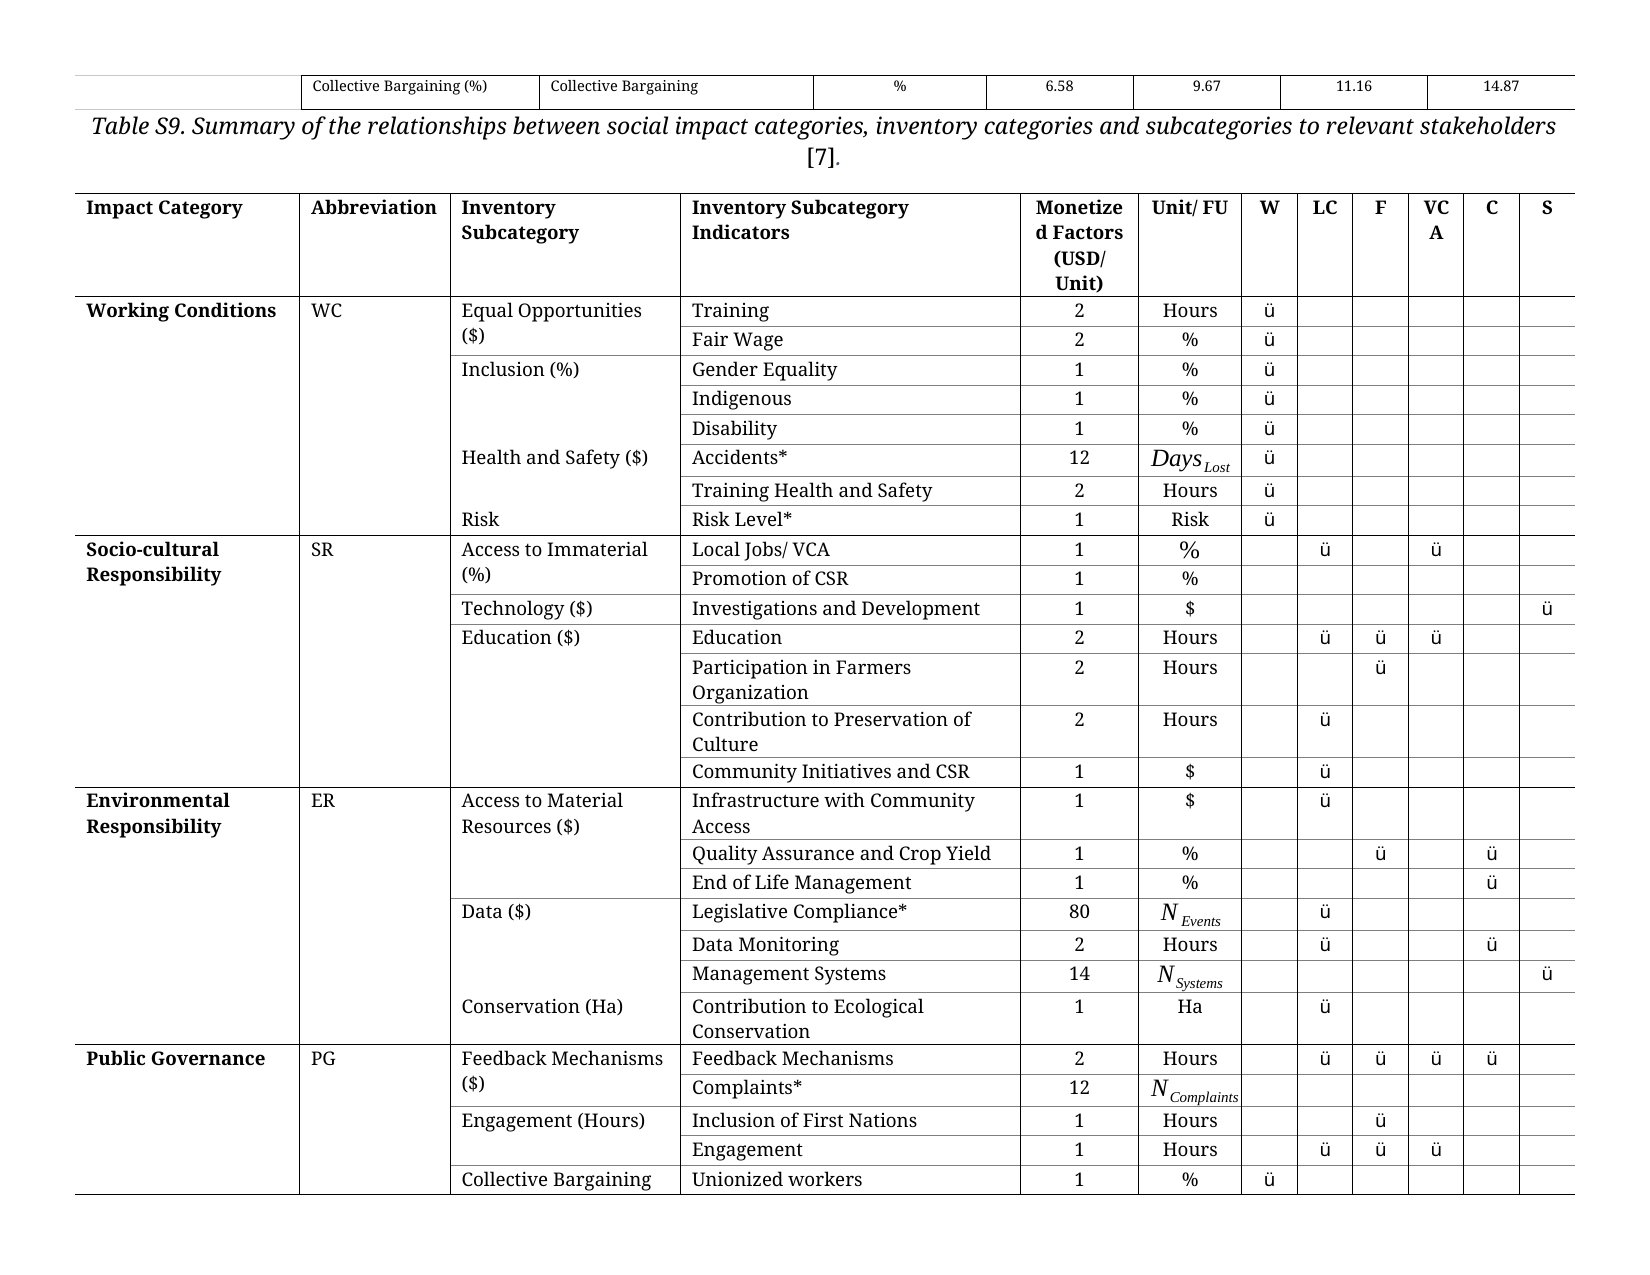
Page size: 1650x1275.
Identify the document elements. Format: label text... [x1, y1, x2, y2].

table_cell 14 [1021, 961, 1138, 992]
table_cell Socio-cultural Responsibility [75, 536, 299, 787]
table_cell ü [1298, 758, 1352, 787]
table_cell [1464, 536, 1519, 564]
table_cell [1139, 899, 1241, 930]
table_cell $ [1139, 595, 1241, 623]
table_cell [1242, 931, 1297, 959]
table_cell Access to Immaterial (%) [451, 536, 680, 594]
table_cell Investigations and Development [681, 595, 1020, 623]
table_cell ü [1464, 1045, 1519, 1073]
table_cell [1298, 1166, 1352, 1194]
table_cell [1464, 1136, 1519, 1165]
table_cell Technology ($) [451, 595, 680, 623]
table_cell End of Life Management [681, 869, 1020, 898]
table_cell [1353, 327, 1408, 355]
table_cell % [1139, 566, 1241, 594]
table_cell [1409, 993, 1463, 1044]
table_header Abbreviation [300, 194, 450, 296]
table_cell ü [1242, 297, 1297, 326]
table_cell % [814, 76, 986, 108]
table_cell Infrastructure with Community Access [681, 788, 1020, 839]
table_cell [1409, 506, 1463, 535]
table_cell [1409, 566, 1463, 594]
table_header Inventory Subcategory Indicators [681, 194, 1020, 296]
table_cell [1520, 931, 1575, 959]
table_cell [1409, 961, 1463, 992]
table_cell [1464, 654, 1519, 705]
table_cell [1353, 477, 1408, 505]
table_cell 12 [1021, 445, 1138, 476]
table_cell 1 [1021, 1107, 1138, 1135]
table_cell [1409, 327, 1463, 355]
table_cell [1464, 758, 1519, 787]
table_cell [1298, 1075, 1352, 1106]
table_cell ü [1298, 1136, 1352, 1165]
table_cell [1353, 445, 1408, 476]
table_cell 1 [1021, 566, 1138, 594]
table_cell [1353, 506, 1408, 535]
table_cell Training [681, 297, 1020, 326]
table_cell [1139, 536, 1241, 564]
table_cell [1298, 961, 1352, 992]
table_cell % [1139, 327, 1241, 355]
table_cell [1409, 758, 1463, 787]
table_cell [1353, 993, 1408, 1044]
table_cell Engagement [681, 1136, 1020, 1165]
table_cell [1298, 356, 1352, 384]
table_cell [1520, 477, 1575, 505]
table_cell 1 [1021, 758, 1138, 787]
table_cell PG [300, 1045, 450, 1194]
table_cell Complaints* [681, 1075, 1020, 1106]
table_cell % [1139, 869, 1241, 898]
table_cell Fair Wage [681, 327, 1020, 355]
table_cell [1353, 1166, 1408, 1194]
table_cell [1464, 566, 1519, 594]
table_cell 1 [1021, 788, 1138, 839]
table_header Inventory Subcategory [451, 194, 680, 296]
table_cell [1298, 506, 1352, 535]
table_cell Contribution to Preservation of Culture [681, 706, 1020, 757]
table_cell [1298, 445, 1352, 476]
table_cell [1409, 706, 1463, 757]
table_cell % [1139, 1166, 1241, 1194]
table_cell ü [1520, 595, 1575, 623]
table_cell [1242, 993, 1297, 1044]
table_cell [1139, 445, 1241, 476]
table_cell Hours [1139, 1045, 1241, 1073]
table_cell Inclusion (%) [451, 356, 680, 443]
table_cell 1 [1021, 536, 1138, 564]
table_cell ü [1409, 1136, 1463, 1165]
table_cell ü [1353, 840, 1408, 868]
table_cell Management Systems [681, 961, 1020, 992]
table_header LC [1298, 194, 1352, 296]
table_cell WC [300, 297, 450, 535]
table_header F [1353, 194, 1408, 296]
table_cell 9.67 [1134, 76, 1280, 108]
table_cell [1464, 506, 1519, 535]
table_header W [1242, 194, 1297, 296]
table_cell ü [1242, 445, 1297, 476]
table_cell [1520, 445, 1575, 476]
table_cell [1464, 788, 1519, 839]
table_cell Hours [1139, 706, 1241, 757]
table_cell [1409, 595, 1463, 623]
table_cell Collective Bargaining [540, 76, 813, 108]
table_cell Education ($) [451, 625, 680, 787]
table_cell [1409, 1075, 1463, 1106]
table_cell Indigenous [681, 386, 1020, 414]
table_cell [451, 1166, 680, 1194]
table_cell ü [1409, 536, 1463, 564]
table_cell ü [1298, 931, 1352, 959]
table_cell [1520, 1166, 1575, 1194]
table_cell [1298, 1107, 1352, 1135]
table_cell $ [1139, 758, 1241, 787]
table_cell 2 [1021, 1045, 1138, 1073]
table_cell Accidents* [681, 445, 1020, 476]
table_cell Conservation (Ha) [451, 992, 680, 1044]
table_cell [1242, 758, 1297, 787]
table_cell Environmental Responsibility [75, 788, 299, 1044]
table_cell [1464, 625, 1519, 653]
table_cell [1464, 1075, 1519, 1106]
table_cell [1464, 1166, 1519, 1194]
table_cell [1242, 788, 1297, 839]
table_cell ü [1353, 625, 1408, 653]
table_cell 2 [1021, 931, 1138, 959]
table_cell [1242, 840, 1297, 868]
table_cell [1520, 1075, 1575, 1106]
table_cell 1 [1021, 415, 1138, 443]
table_cell [1353, 566, 1408, 594]
table_cell ü [1298, 536, 1352, 564]
table_cell Quality Assurance and Crop Yield [681, 840, 1020, 868]
table_cell [1353, 931, 1408, 959]
table_cell Data Monitoring [681, 931, 1020, 959]
table_cell Ha [1139, 993, 1241, 1044]
table_cell Education [681, 625, 1020, 653]
table_cell 1 [1021, 1136, 1138, 1165]
table_cell [1298, 477, 1352, 505]
table_cell [1409, 840, 1463, 868]
table_cell [1520, 356, 1575, 384]
table_cell 80 [1021, 899, 1138, 930]
table_cell 1 [1021, 506, 1138, 535]
table_cell Risk [451, 505, 680, 535]
table_cell ü [1242, 356, 1297, 384]
table_cell [1242, 536, 1297, 564]
table_cell [1409, 477, 1463, 505]
table_cell Hours [1139, 625, 1241, 653]
table_cell ü [1464, 931, 1519, 959]
table_cell ü [1242, 506, 1297, 535]
table_cell Feedback Mechanisms ($) [451, 1045, 680, 1106]
table_cell Hours [1139, 477, 1241, 505]
table_cell ER [300, 788, 450, 1044]
table_cell [1409, 869, 1463, 898]
table_cell [1520, 840, 1575, 868]
table_cell [1353, 869, 1408, 898]
table_cell Unionized workers [681, 1166, 1020, 1194]
table_cell [1353, 1075, 1408, 1106]
table_cell [1298, 386, 1352, 414]
table_cell Risk Level* [681, 506, 1020, 535]
table_cell [1242, 1107, 1297, 1135]
table_cell [1353, 788, 1408, 839]
table_cell [1520, 327, 1575, 355]
table_cell [1298, 327, 1352, 355]
table_cell % [1139, 840, 1241, 868]
table_cell 2 [1021, 327, 1138, 355]
table_cell [1464, 899, 1519, 930]
table_cell [1409, 297, 1463, 326]
table_cell [1464, 445, 1519, 476]
table_cell [1520, 706, 1575, 757]
table_cell [1353, 415, 1408, 443]
table_cell [1464, 356, 1519, 384]
table_cell [1520, 993, 1575, 1044]
table_cell [1139, 1075, 1241, 1106]
table_cell Hours [1139, 297, 1241, 326]
table_cell 1 [1021, 1166, 1138, 1194]
table_cell [1464, 327, 1519, 355]
table_cell [1464, 1107, 1519, 1135]
table_cell 1 [1021, 386, 1138, 414]
table_cell 12 [1021, 1075, 1138, 1106]
table_cell [1242, 899, 1297, 930]
table_cell [1298, 297, 1352, 326]
table_cell [1298, 595, 1352, 623]
table_cell [1409, 899, 1463, 930]
table_header Monetized Factors (USD/ Unit) [1021, 194, 1138, 296]
table_cell [1520, 625, 1575, 653]
table_cell [1520, 899, 1575, 930]
table_cell [1464, 595, 1519, 623]
table_cell [1353, 356, 1408, 384]
table_cell [1242, 1075, 1297, 1106]
table_cell SR [300, 536, 450, 787]
table_cell ü [1409, 625, 1463, 653]
table_cell [1353, 706, 1408, 757]
table_cell ü [1353, 1107, 1408, 1135]
table_cell ü [1298, 899, 1352, 930]
table_cell [1298, 566, 1352, 594]
table_cell [1409, 654, 1463, 705]
table_cell [1242, 1136, 1297, 1165]
table_cell 2 [1021, 625, 1138, 653]
table_cell 2 [1021, 477, 1138, 505]
table_cell [1520, 386, 1575, 414]
table_cell ü [1298, 1045, 1352, 1073]
table_cell ü [1409, 1045, 1463, 1073]
table_cell ü [1298, 993, 1352, 1044]
table_cell [1409, 386, 1463, 414]
table_cell [1353, 536, 1408, 564]
table_cell [1409, 445, 1463, 476]
table_cell [1520, 536, 1575, 564]
table_cell [1242, 654, 1297, 705]
table_cell Health and Safety ($) [451, 444, 680, 505]
table_cell Collective Bargaining (%) [302, 76, 539, 108]
table_cell [1298, 840, 1352, 868]
table_cell % [1139, 386, 1241, 414]
table_cell [1520, 506, 1575, 535]
table_cell Legislative Compliance* [681, 899, 1020, 930]
table_cell ü [1464, 869, 1519, 898]
table_cell ü [1298, 706, 1352, 757]
table_cell Engagement (Hours) [451, 1107, 680, 1165]
table_cell [1464, 706, 1519, 757]
table_cell Participation in Farmers Organization [681, 654, 1020, 705]
table_cell [1409, 1107, 1463, 1135]
table_cell [1464, 415, 1519, 443]
table_cell ü [1242, 327, 1297, 355]
table_cell 1 [1021, 356, 1138, 384]
table_cell [1520, 1107, 1575, 1135]
table_cell [1353, 297, 1408, 326]
table_cell [1409, 931, 1463, 959]
table_cell 2 [1021, 297, 1138, 326]
table_cell 14.87 [1428, 76, 1575, 108]
table_header C [1464, 194, 1519, 296]
table_header Impact Category [75, 194, 299, 296]
table_cell 11.16 [1281, 76, 1427, 108]
table_header VCA [1409, 194, 1463, 296]
table_cell 2 [1021, 654, 1138, 705]
table_cell [1464, 477, 1519, 505]
table_cell Data ($) [451, 899, 680, 992]
table_cell [1520, 654, 1575, 705]
text Table S9. Summary of the relationships between social impact categories, inventory categories and subcategories to relevant stakeholders [7]. [75, 110, 1575, 172]
table_cell 1 [1021, 840, 1138, 868]
table_cell [1298, 415, 1352, 443]
table_cell ü [1464, 840, 1519, 868]
table_cell ü [1298, 625, 1352, 653]
table_cell [1520, 1136, 1575, 1165]
table_cell Training Health and Safety [681, 477, 1020, 505]
table_cell [1520, 1045, 1575, 1073]
table_cell [1464, 961, 1519, 992]
table_cell Promotion of CSR [681, 566, 1020, 594]
table_cell Disability [681, 415, 1020, 443]
table_cell [1242, 961, 1297, 992]
table_cell [1464, 297, 1519, 326]
table_cell Risk [1139, 506, 1241, 535]
table_cell 2 [1021, 706, 1138, 757]
table_cell Gender Equality [681, 356, 1020, 384]
table_cell 1 [1021, 595, 1138, 623]
table_cell $ [1139, 788, 1241, 839]
table_cell ü [1242, 386, 1297, 414]
table_cell 6.58 [987, 76, 1133, 108]
table_cell % [1139, 415, 1241, 443]
table_cell Hours [1139, 931, 1241, 959]
table_cell ü [1353, 654, 1408, 705]
table_cell 1 [1021, 993, 1138, 1044]
table_cell ü [1353, 1045, 1408, 1073]
table_cell Equal Opportunities ($) [451, 297, 680, 355]
table_cell [1353, 758, 1408, 787]
table_cell [1242, 706, 1297, 757]
table_cell Access to Material Resources ($) [451, 788, 680, 898]
table_cell ü [1242, 1166, 1297, 1194]
table_cell Hours [1139, 1107, 1241, 1135]
table_cell [1298, 654, 1352, 705]
table_cell [1520, 758, 1575, 787]
table_cell [1353, 961, 1408, 992]
table_cell [1409, 415, 1463, 443]
table_cell ü [1353, 1136, 1408, 1165]
table_cell [1353, 899, 1408, 930]
table_cell Local Jobs/ VCA [681, 536, 1020, 564]
table_cell [1242, 595, 1297, 623]
table_header Unit/ FU [1139, 194, 1241, 296]
table_cell ü [1298, 788, 1352, 839]
table_cell [1242, 566, 1297, 594]
table_cell [1139, 961, 1241, 992]
table_cell [1353, 595, 1408, 623]
table_cell [1242, 625, 1297, 653]
table_cell [1353, 386, 1408, 414]
table_cell ü [1520, 961, 1575, 992]
table_cell [1464, 993, 1519, 1044]
table_header S [1520, 194, 1575, 296]
table_cell ü [1242, 477, 1297, 505]
table_cell [1520, 869, 1575, 898]
table_cell [1520, 415, 1575, 443]
table_cell % [1139, 356, 1241, 384]
table_cell [1298, 869, 1352, 898]
table_cell [1409, 1166, 1463, 1194]
table_cell Inclusion of First Nations [681, 1107, 1020, 1135]
table_cell Hours [1139, 654, 1241, 705]
table_cell Community Initiatives and CSR [681, 758, 1020, 787]
table_cell Feedback Mechanisms [681, 1045, 1020, 1073]
table_cell [1520, 566, 1575, 594]
table_cell ü [1242, 415, 1297, 443]
table_cell [1520, 297, 1575, 326]
table_cell 1 [1021, 869, 1138, 898]
table_cell [1464, 386, 1519, 414]
table_cell [1242, 1045, 1297, 1073]
table_cell Contribution to Ecological Conservation [681, 993, 1020, 1044]
table_cell [1520, 788, 1575, 839]
table_cell [1242, 869, 1297, 898]
table_cell [1409, 356, 1463, 384]
table_cell Public Governance [75, 1045, 299, 1194]
table_cell [1409, 788, 1463, 839]
table_cell Working Conditions [75, 297, 299, 535]
table_cell Hours [1139, 1136, 1241, 1165]
